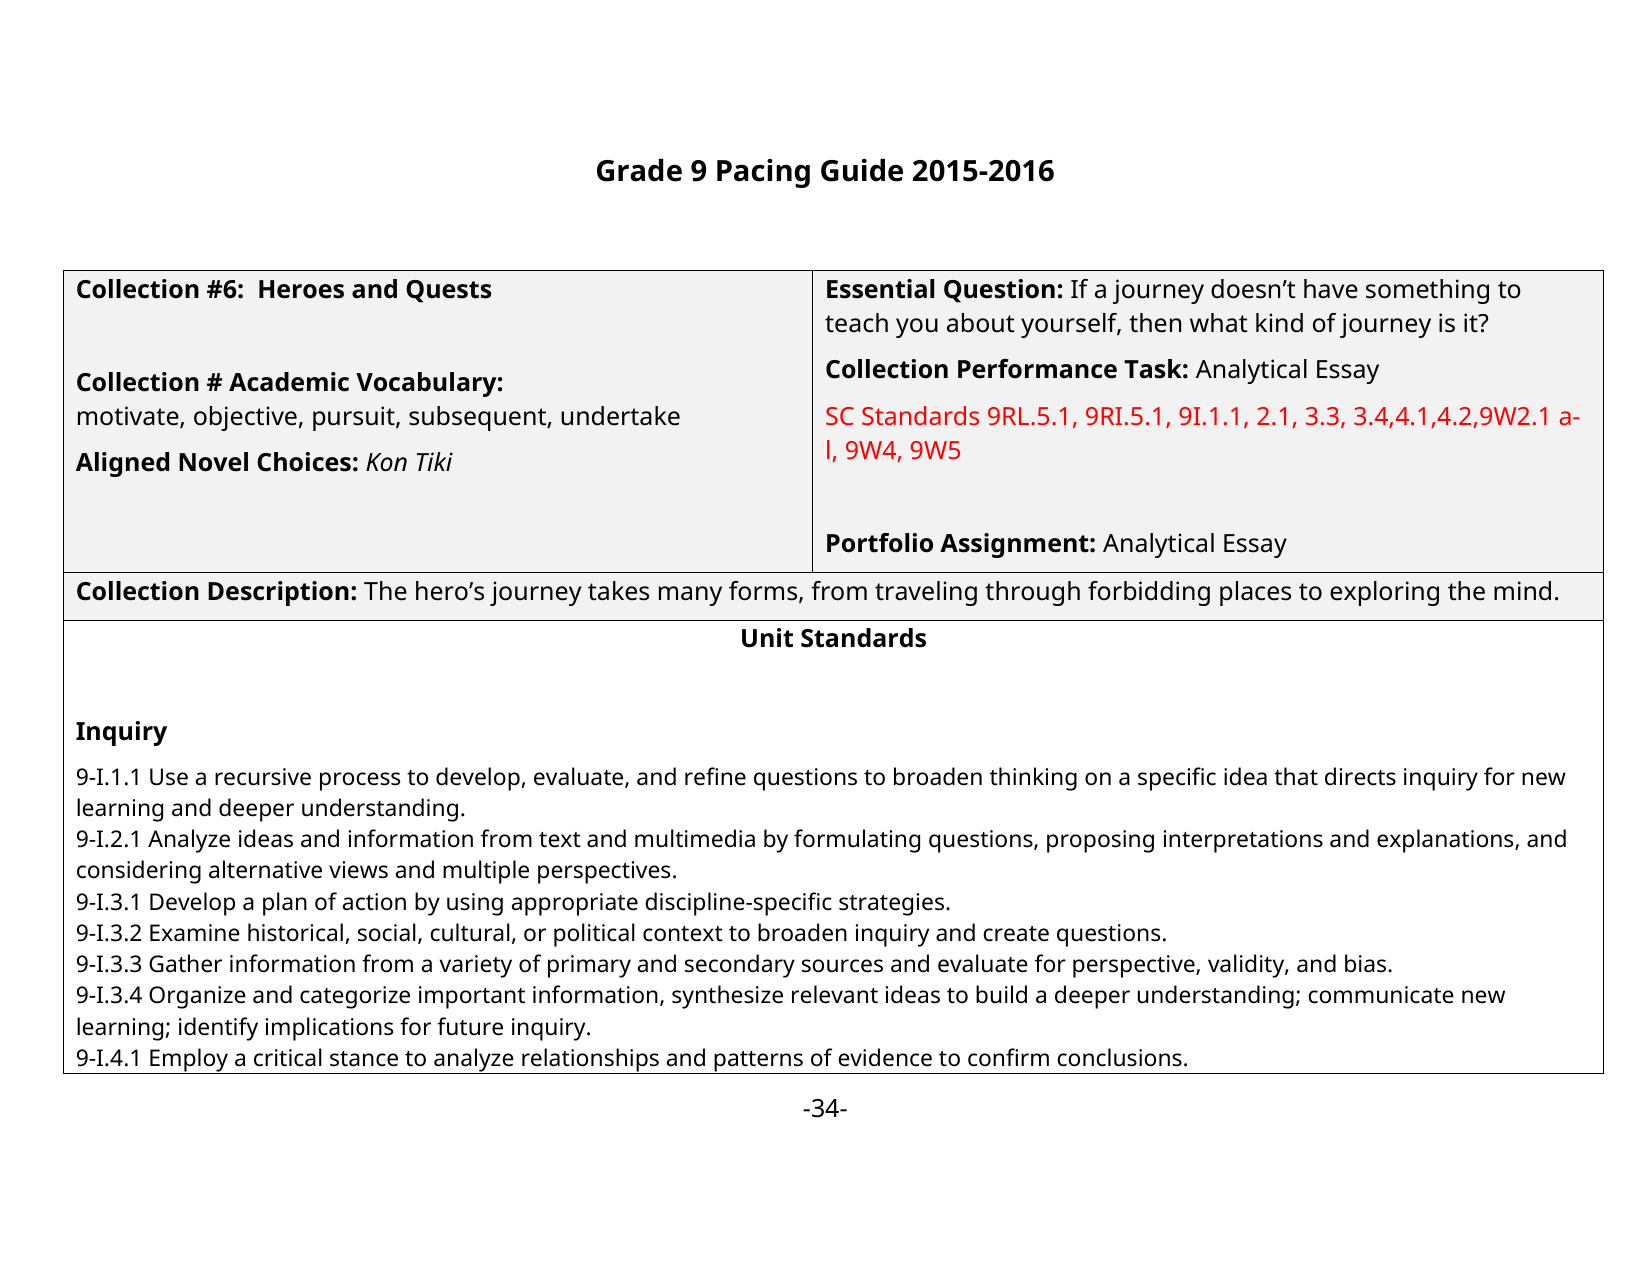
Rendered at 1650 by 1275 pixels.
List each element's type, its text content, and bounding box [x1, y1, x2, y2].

table_cell Collection Description: The hero’s journey takes many forms, from traveling through forbidding places to exploring the mind. [64, 573, 1603, 620]
table_header Collection #6: Heroes and Quests Collection # Academic Vocabulary: motivate, objective, pursuit, subsequent, undertake Aligned Novel Choices: Kon Tiki [64, 271, 812, 572]
table_header Essential Question: If a journey doesn’t have something to teach you about yourself, then what kind of journey is it? Collection Performance Task: Analytical Essay SC Standards 9RL.5.1, 9RI.5.1, 9I.1.1, 2.1, 3.3, 3.4,4.1,4.2,9W2.1 a-l, 9W4, 9W5 Portfolio Assignment: Analytical Essay [813, 271, 1603, 572]
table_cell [64, 621, 1603, 1073]
